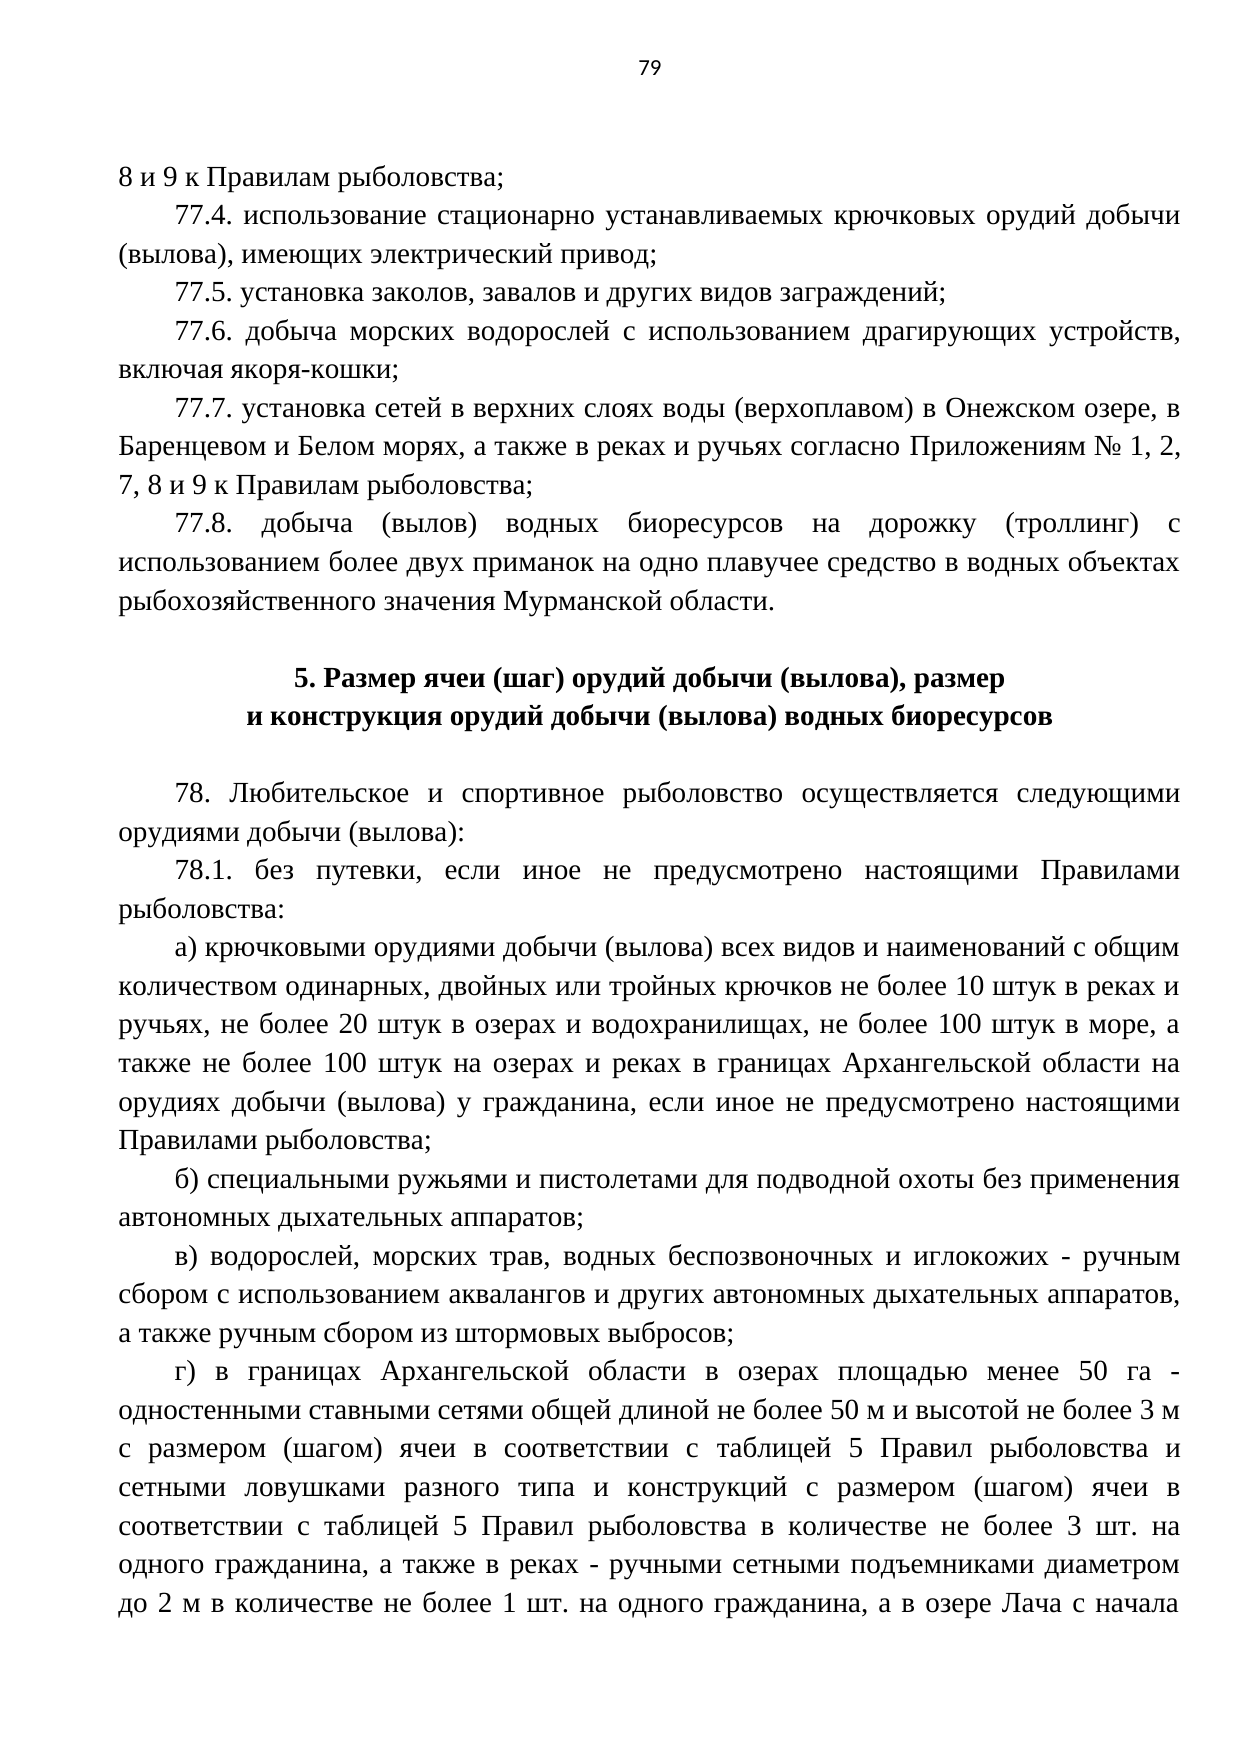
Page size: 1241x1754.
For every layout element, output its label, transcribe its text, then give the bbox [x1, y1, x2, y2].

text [118, 1353, 1181, 1618]
title и конструкция орудий добычи (вылова) водных биоресурсов [118, 698, 1181, 732]
text б) специальными ружьями и пистолетами для подводной охоты без применения автономных дыхательных аппаратов; [118, 1161, 1181, 1233]
text 77.8. добыча (вылов) водных биоресурсов на дорожку (троллинг) с использованием более двух приманок на одно плавучее средство в водных объектах рыбохозяйственного значения Мурманской области. [118, 506, 1181, 616]
text 78.1. без путевки, если иное не предусмотрено настоящими Правилами рыболовства: [118, 852, 1181, 924]
text в) водорослей, морских трав, водных беспозвоночных и иглокожих - ручным сбором с использованием аквалангов и других автономных дыхательных аппаратов, а также ручным сбором из штормовых выбросов; [118, 1238, 1181, 1348]
text 78. Любительское и спортивное рыболовство осуществляется следующими орудиями добычи (вылова): [118, 775, 1181, 847]
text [118, 159, 1181, 192]
text 77.5. установка заколов, завалов и других видов заграждений; [118, 274, 1181, 308]
text 77.6. добыча морских водорослей с использованием драгирующих устройств, включая якоря-кошки; [118, 313, 1181, 385]
text а) крючковыми орудиями добычи (вылова) всех видов и наименований с общим количеством одинарных, двойных или тройных крючков не более 10 штук в реках и ручьях, не более 20 штук в озерах и водохранилищах, не более 100 штук в море, а также не более 100 штук на озерах и реках в границах Архангельской области на орудиях добычи (вылова) у гражданина, если иное не предусмотрено настоящими Правилами рыболовства; [118, 929, 1181, 1156]
text 77.4. использование стационарно устанавливаемых крючковых орудий добычи (вылова), имеющих электрический привод; [118, 197, 1181, 269]
title 5. Размер ячеи (шаг) орудий добычи (вылова), размер [118, 660, 1181, 693]
text 77.7. установка сетей в верхних слоях воды (верхоплавом) в Онежском озере, в Баренцевом и Белом морях, а также в реках и ручьях согласно Приложениям № 1, 2, 7, 8 и 9 к Правилам рыболовства; [118, 390, 1181, 501]
